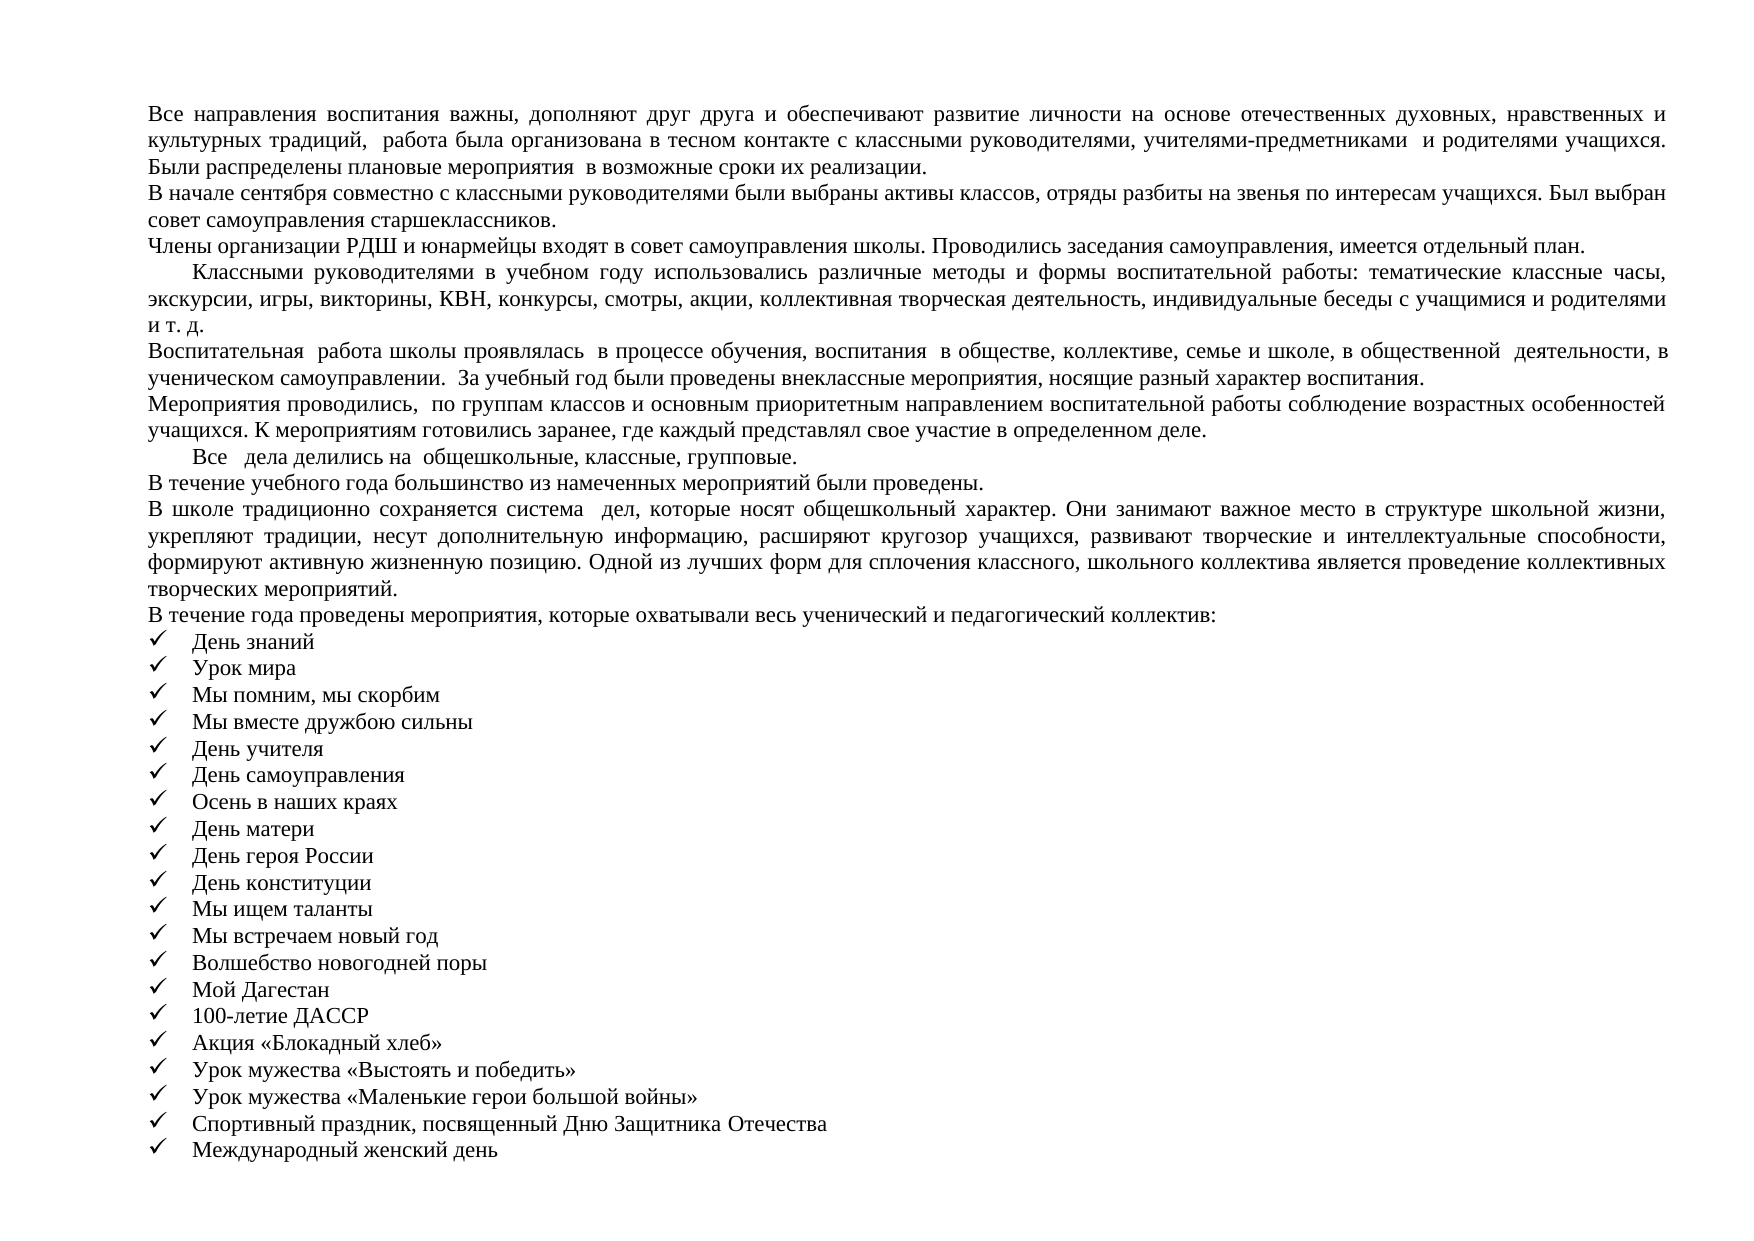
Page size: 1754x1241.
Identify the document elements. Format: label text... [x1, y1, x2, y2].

text Все дела делились на общешкольные, классные, групповые. [148, 443, 1668, 469]
list День учителя [148, 735, 1668, 762]
text В начале сентября совместно с классными руководителями были выбраны активы классов, отряды разбиты на звенья по интересам учащихся. Был выбран совет самоуправления старшеклассников. [148, 179, 1668, 232]
list Международный женский день [148, 1136, 1668, 1163]
list Мой Дагестан [148, 976, 1668, 1002]
list 100-летие ДАССР [148, 1002, 1668, 1029]
text В течение года проведены мероприятия, которые охватывали весь ученический и педагогический коллектив: [148, 601, 1668, 628]
list Волшебство новогодней поры [148, 949, 1668, 976]
text Все направления воспитания важны, дополняют друг друга и обеспечивают развитие личности на основе отечественных духовных, нравственных и культурных традиций, работа была организована в тесном контакте с классными руководителями, учителями-предметниками и родителями учащихся. Были распределены плановые мероприятия в возможные сроки их реализации. [148, 100, 1668, 179]
list Мы вместе дружбою сильны [148, 708, 1668, 735]
list Урок мира [148, 654, 1668, 681]
list Осень в наших краях [148, 788, 1668, 815]
text В школе традиционно сохраняется система дел, которые носят общешкольный характер. Они занимают важное место в структуре школьной жизни, укрепляют традиции, несут дополнительную информацию, расширяют кругозор учащихся, развивают творческие и интеллектуальные способности, формируют активную жизненную позицию. Одной из лучших форм для сплочения классного, школьного коллектива является проведение коллективных творческих мероприятий. [148, 496, 1668, 601]
list День самоуправления [148, 762, 1668, 788]
list Урок мужества «Маленькие герои большой войны» [148, 1083, 1668, 1109]
list Урок мужества «Выстоять и победить» [148, 1056, 1668, 1083]
list Акция «Блокадный хлеб» [148, 1029, 1668, 1056]
list Мы ищем таланты [148, 895, 1668, 922]
list Мы помним, мы скорбим [148, 681, 1668, 708]
list День знаний [148, 628, 1668, 654]
text Члены организации РДШ и юнармейцы входят в совет самоуправления школы. Проводились заседания самоуправления, имеется отдельный план. [148, 232, 1668, 258]
text Классными руководителями в учебном году использовались различные методы и формы воспитательной работы: тематические классные часы, экскурсии, игры, викторины, КВН, конкурсы, смотры, акции, коллективная творческая деятельность, индивидуальные беседы с учащимися и родителями и т. д. [148, 258, 1668, 337]
list День героя России [148, 842, 1668, 869]
list Спортивный праздник, посвященный Дню Защитника Отечества [148, 1109, 1668, 1136]
text Воспитательная работа школы проявлялась в процессе обучения, воспитания в обществе, коллективе, семье и школе, в общественной деятельности, в ученическом самоуправлении. За учебный год были проведены внеклассные мероприятия, носящие разный характер воспитания. [148, 337, 1668, 390]
text Мероприятия проводились, по группам классов и основным приоритетным направлением воспитательной работы соблюдение возрастных особенностей учащихся. К мероприятиям готовились заранее, где каждый представлял свое участие в определенном деле. [148, 390, 1668, 443]
list День конституции [148, 869, 1668, 895]
text В течение учебного года большинство из намеченных мероприятий были проведены. [148, 469, 1668, 496]
list Мы встречаем новый год [148, 922, 1668, 949]
list День матери [148, 815, 1668, 842]
